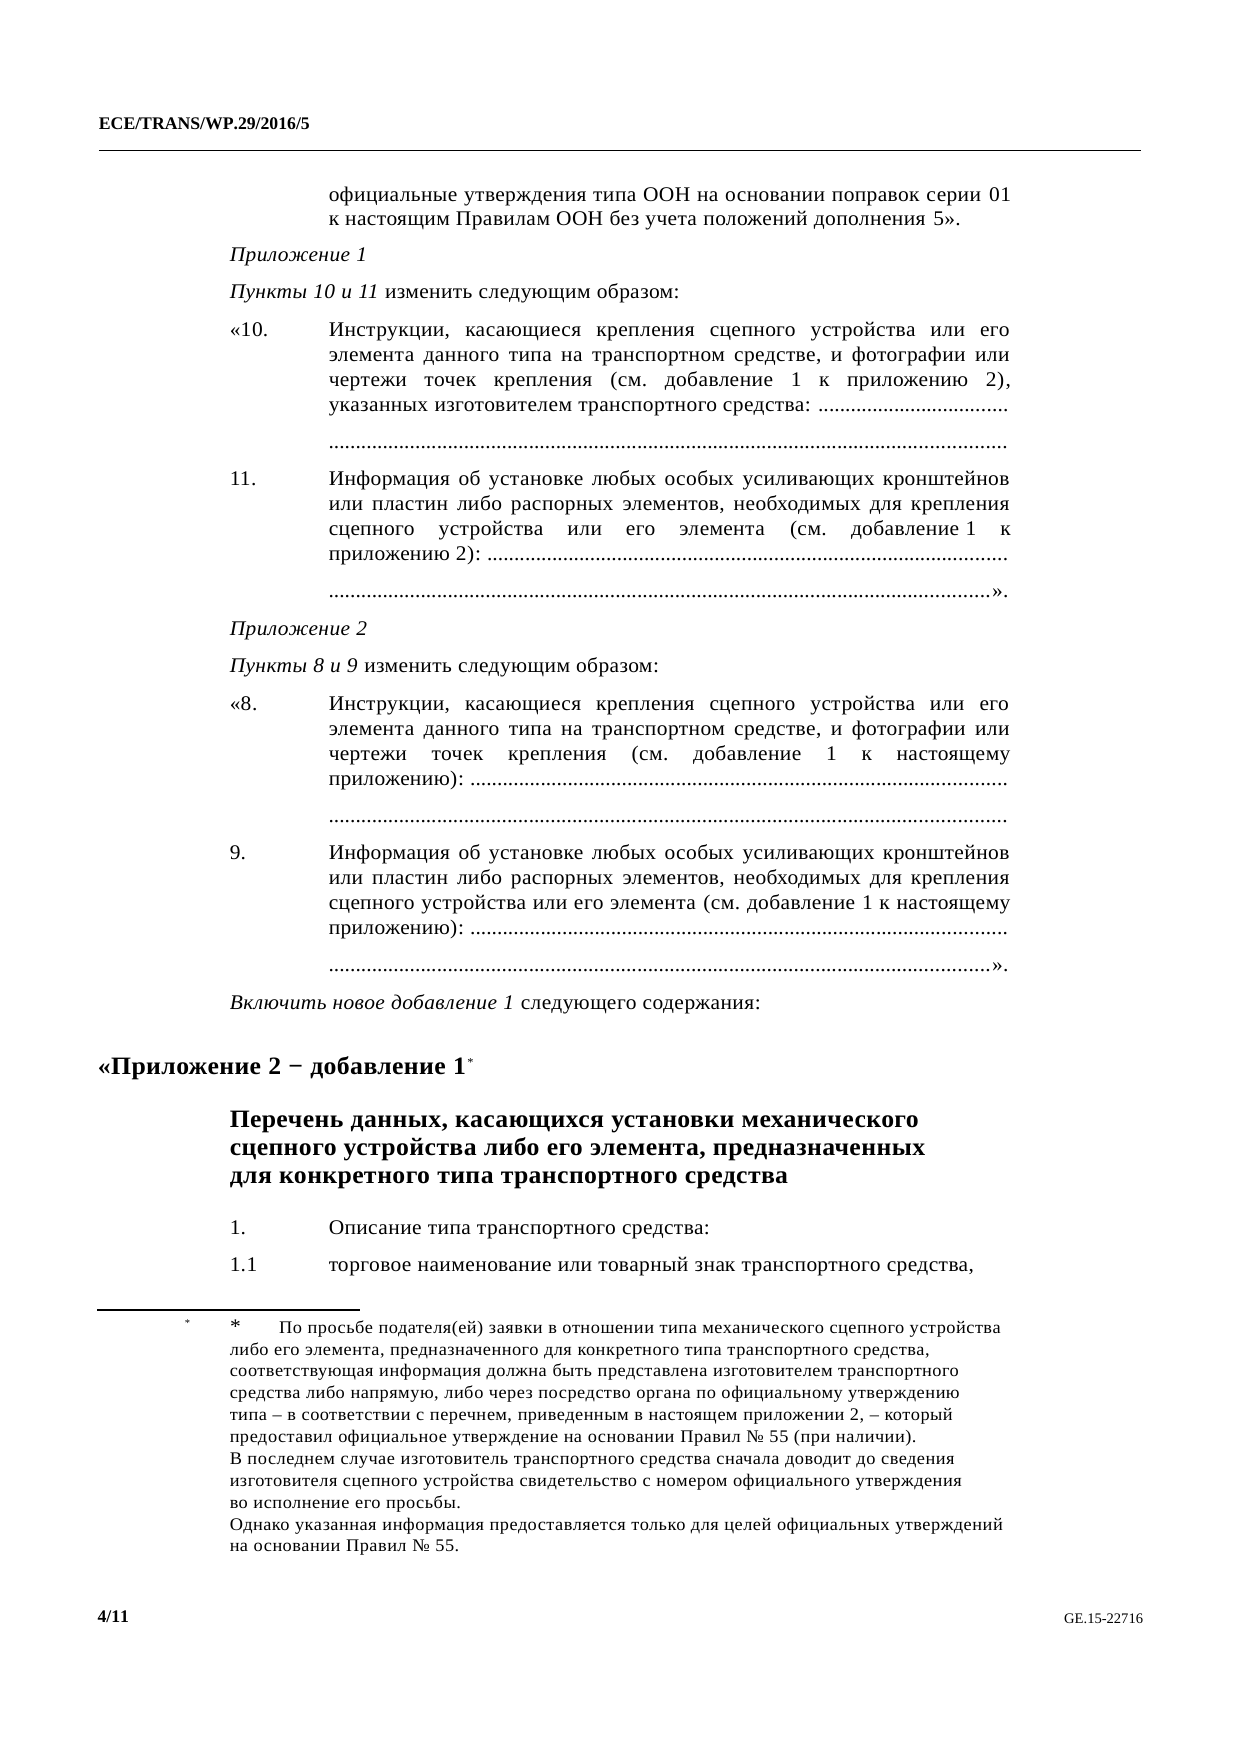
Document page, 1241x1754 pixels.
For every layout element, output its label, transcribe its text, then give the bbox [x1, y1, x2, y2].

text ». [328, 578, 1011, 603]
text «8. Инструкции, касающиеся крепления сцепного устройства или его элемента данного типа на транспортном средстве, и фотографии или чертежи точек крепления (см. добавление 1 к настоящему приложению): [229, 690, 1011, 790]
text «Приложение 2 − добавление 1* [97, 1052, 1011, 1080]
text Пункты 8 и 9 изменить следующим образом: [229, 653, 1011, 678]
text Включить новое добавление 1 следующего содержания: [229, 989, 1011, 1014]
text Пункты 10 и 11 изменить следующим образом: [229, 278, 1011, 303]
text 1. Описание типа транспортного средства: [229, 1214, 1011, 1239]
text 9. Информация об установке любых особых усиливающих кронштейнов или пластин либо распорных элементов, необходимых для крепления сцепного устройства или его элемента (см. добавление 1 к настоящему приложению): [229, 839, 1011, 939]
text Приложение 2 [229, 615, 1011, 640]
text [229, 181, 1011, 231]
text Приложение 1 [229, 241, 1011, 266]
text 11. Информация об установке любых особых усиливающих кронштейнов или пластин либо распорных элементов, необходимых для крепления сцепного устройства или его элемента (см. добавление 1 к приложению 2): [229, 465, 1011, 565]
text 1.1 торговое наименование или товарный знак транспортного средства, [229, 1252, 1011, 1277]
text Перечень данных, касающихся установки механического сцепного устройства либо его элемента, предназначенных для конкретного типа транспортного средства [97, 1105, 1011, 1189]
text ». [328, 952, 1011, 977]
text «10. Инструкции, касающиеся крепления сцепного устройства или его элемента данного типа на транспортном средстве, и фотографии или чертежи точек крепления (см. добавление 1 к приложению 2), указанных изготовителем транспортного средства: [229, 316, 1011, 416]
